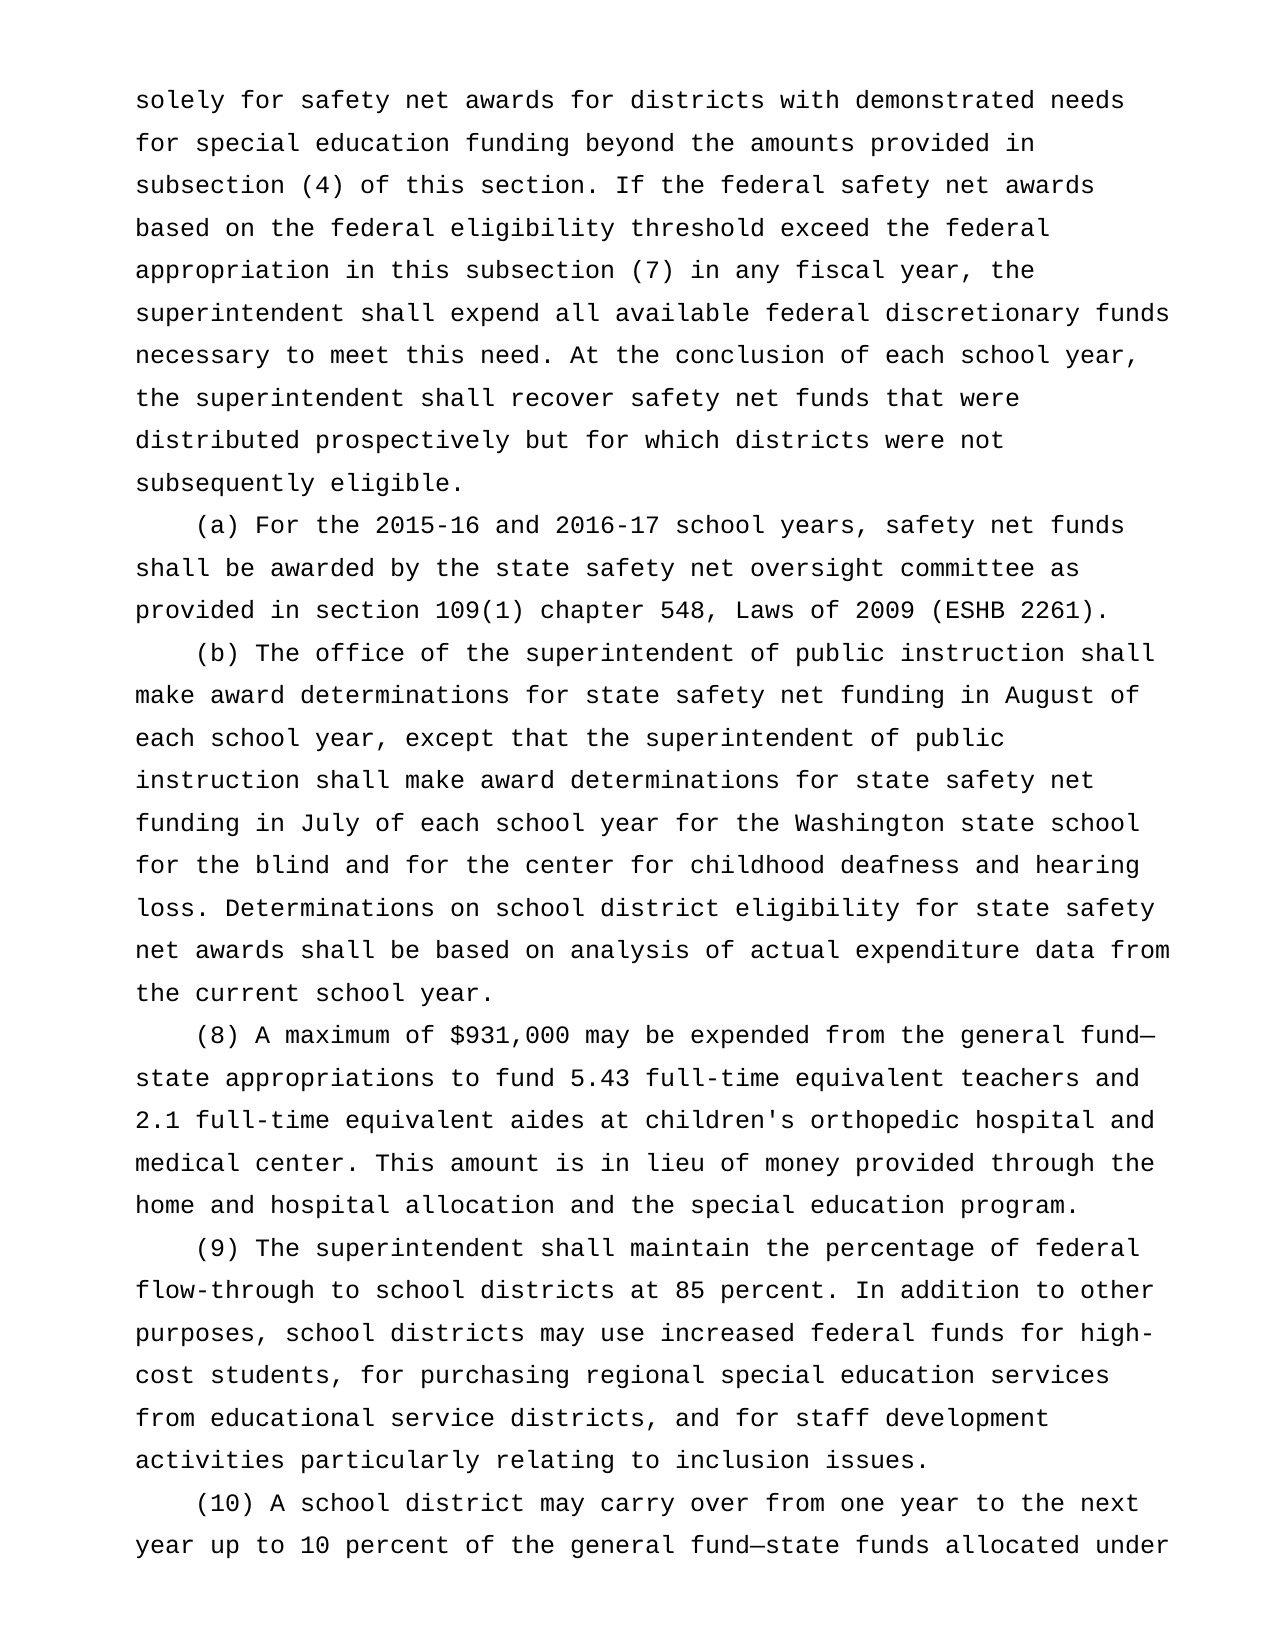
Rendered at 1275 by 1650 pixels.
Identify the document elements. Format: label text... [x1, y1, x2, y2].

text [135, 75, 1170, 500]
text (b) The office of the superintendent of public instruction shall make award determinations for state safety net funding in August of each school year, except that the superintendent of public instruction shall make award determinations for state safety net funding in July of each school year for the Washington state school for the blind and for the center for childhood deafness and hearing loss. Determinations on school district eligibility for state safety net awards shall be based on analysis of actual expenditure data from the current school year. [135, 627, 1170, 1010]
text (a) For the 2015-16 and 2016-17 school years, safety net funds shall be awarded by the state safety net oversight committee as provided in section 109(1) chapter 548, Laws of 2009 (ESHB 2261). [135, 500, 1170, 627]
text (9) The superintendent shall maintain the percentage of federal flow-through to school districts at 85 percent. In addition to other purposes, school districts may use increased federal funds for high-cost students, for purchasing regional special education services from educational service districts, and for staff development activities particularly relating to inclusion issues. [135, 1222, 1170, 1477]
text (8) A maximum of $931,000 may be expended from the general fund—state appropriations to fund 5.43 full-time equivalent teachers and 2.1 full-time equivalent aides at children's orthopedic hospital and medical center. This amount is in lieu of money provided through the home and hospital allocation and the special education program. [135, 1010, 1170, 1222]
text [135, 1477, 1170, 1562]
